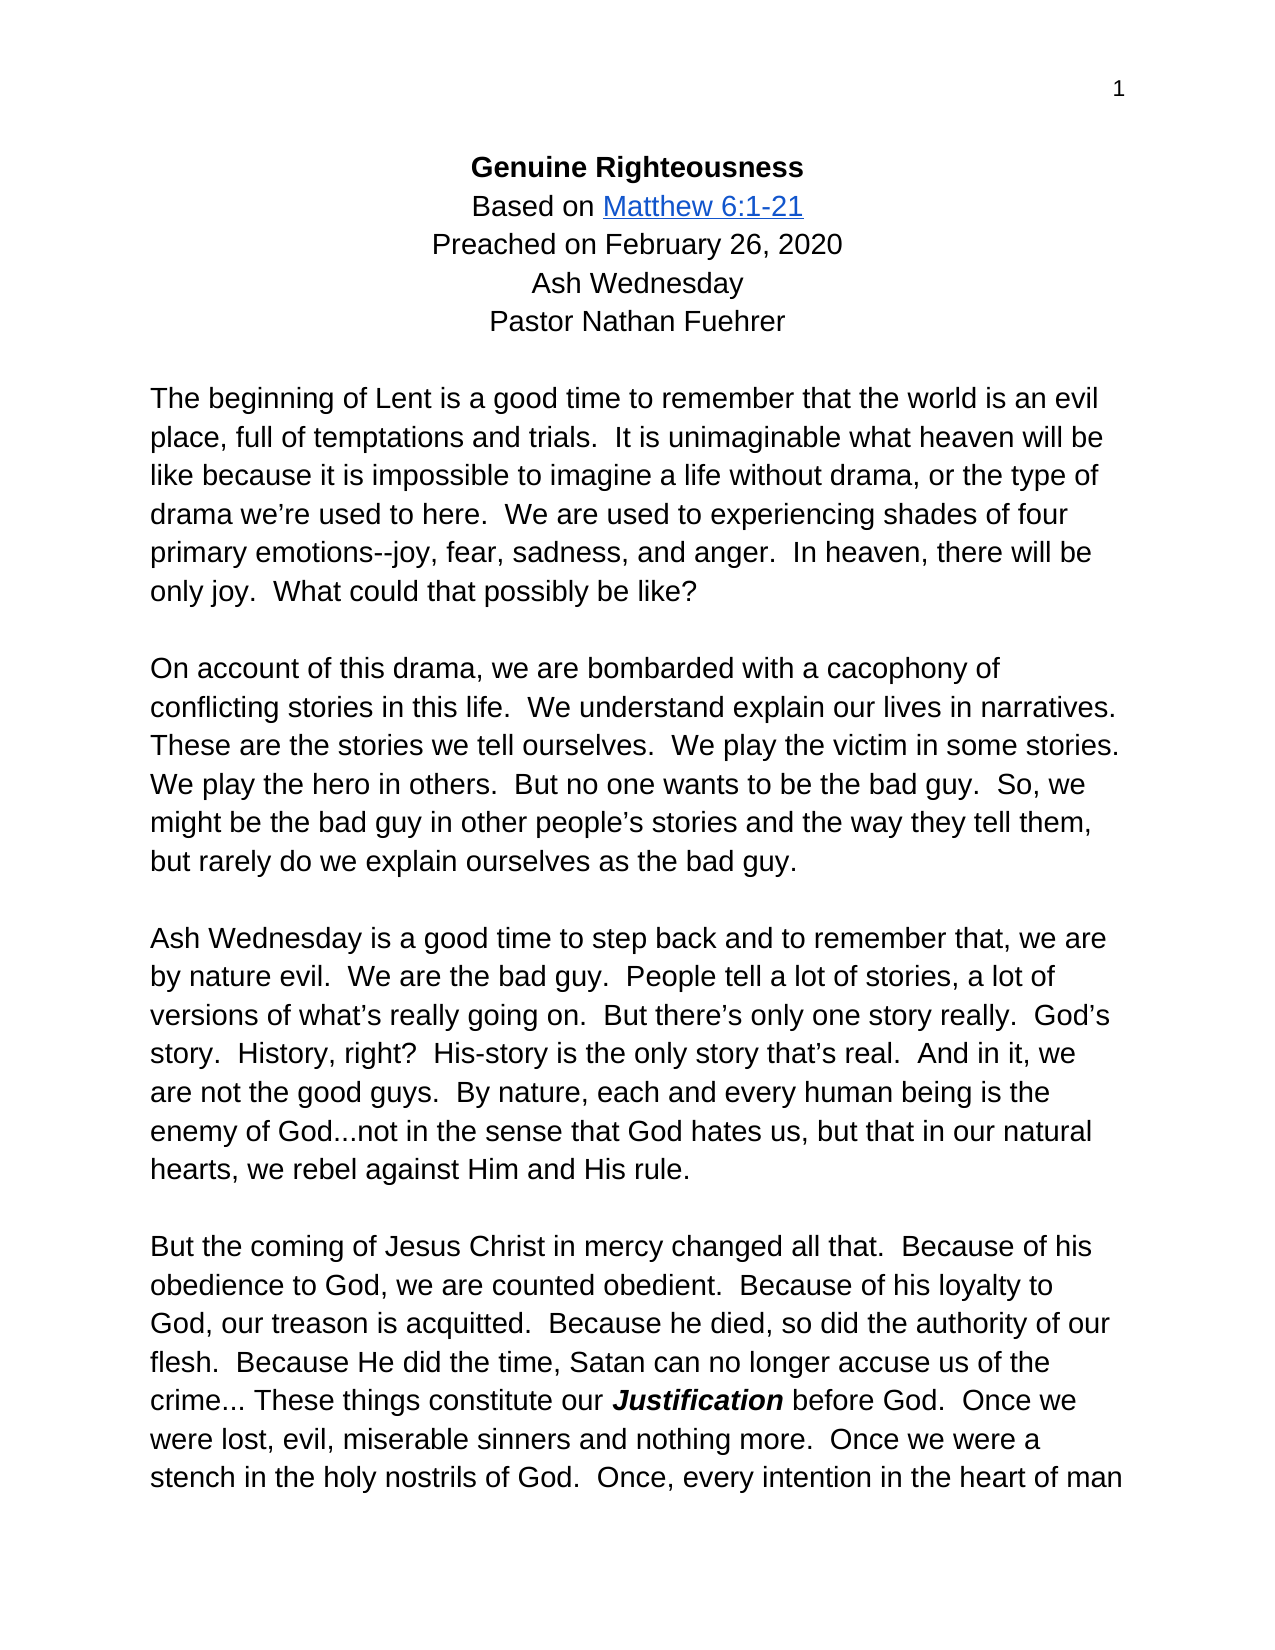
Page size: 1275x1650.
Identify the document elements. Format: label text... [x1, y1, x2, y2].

text Pastor Nathan Fuehrer [150, 304, 1125, 338]
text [150, 1229, 1125, 1494]
text Based on Matthew 6:1-21 [150, 188, 1125, 222]
text The beginning of Lent is a good time to remember that the world is an evil place, full of temptations and trials. It is unimaginable what heaven will be like because it is impossible to imagine a life without drama, or the type of drama we’re used to here. We are used to experiencing shades of four primary emotions--joy, fear, sadness, and anger. In heaven, there will be only joy. What could that possibly be like? [150, 381, 1125, 607]
text Ash Wednesday [150, 266, 1125, 299]
text Ash Wednesday is a good time to step back and to remember that, we are by nature evil. We are the bad guy. People tell a lot of stories, a lot of versions of what’s really going on. But there’s only one story really. God’s story. History, right? His-story is the only story that’s real. And in it, we are not the good guys. By nature, each and every human being is the enemy of God...not in the sense that God hates us, but that in our natural hearts, we rebel against Him and His rule. [150, 921, 1125, 1186]
text Preached on February 26, 2020 [150, 227, 1125, 261]
text On account of this drama, we are bombarded with a cacophony of conflicting stories in this life. We understand explain our lives in narratives. These are the stories we tell ourselves. We play the victim in some stories. We play the hero in others. But no one wants to be the bad guy. So, we might be the bad guy in other people’s stories and the way they tell them, but rarely do we explain ourselves as the bad guy. [150, 651, 1125, 877]
text Genuine Righteousness [150, 150, 1125, 183]
